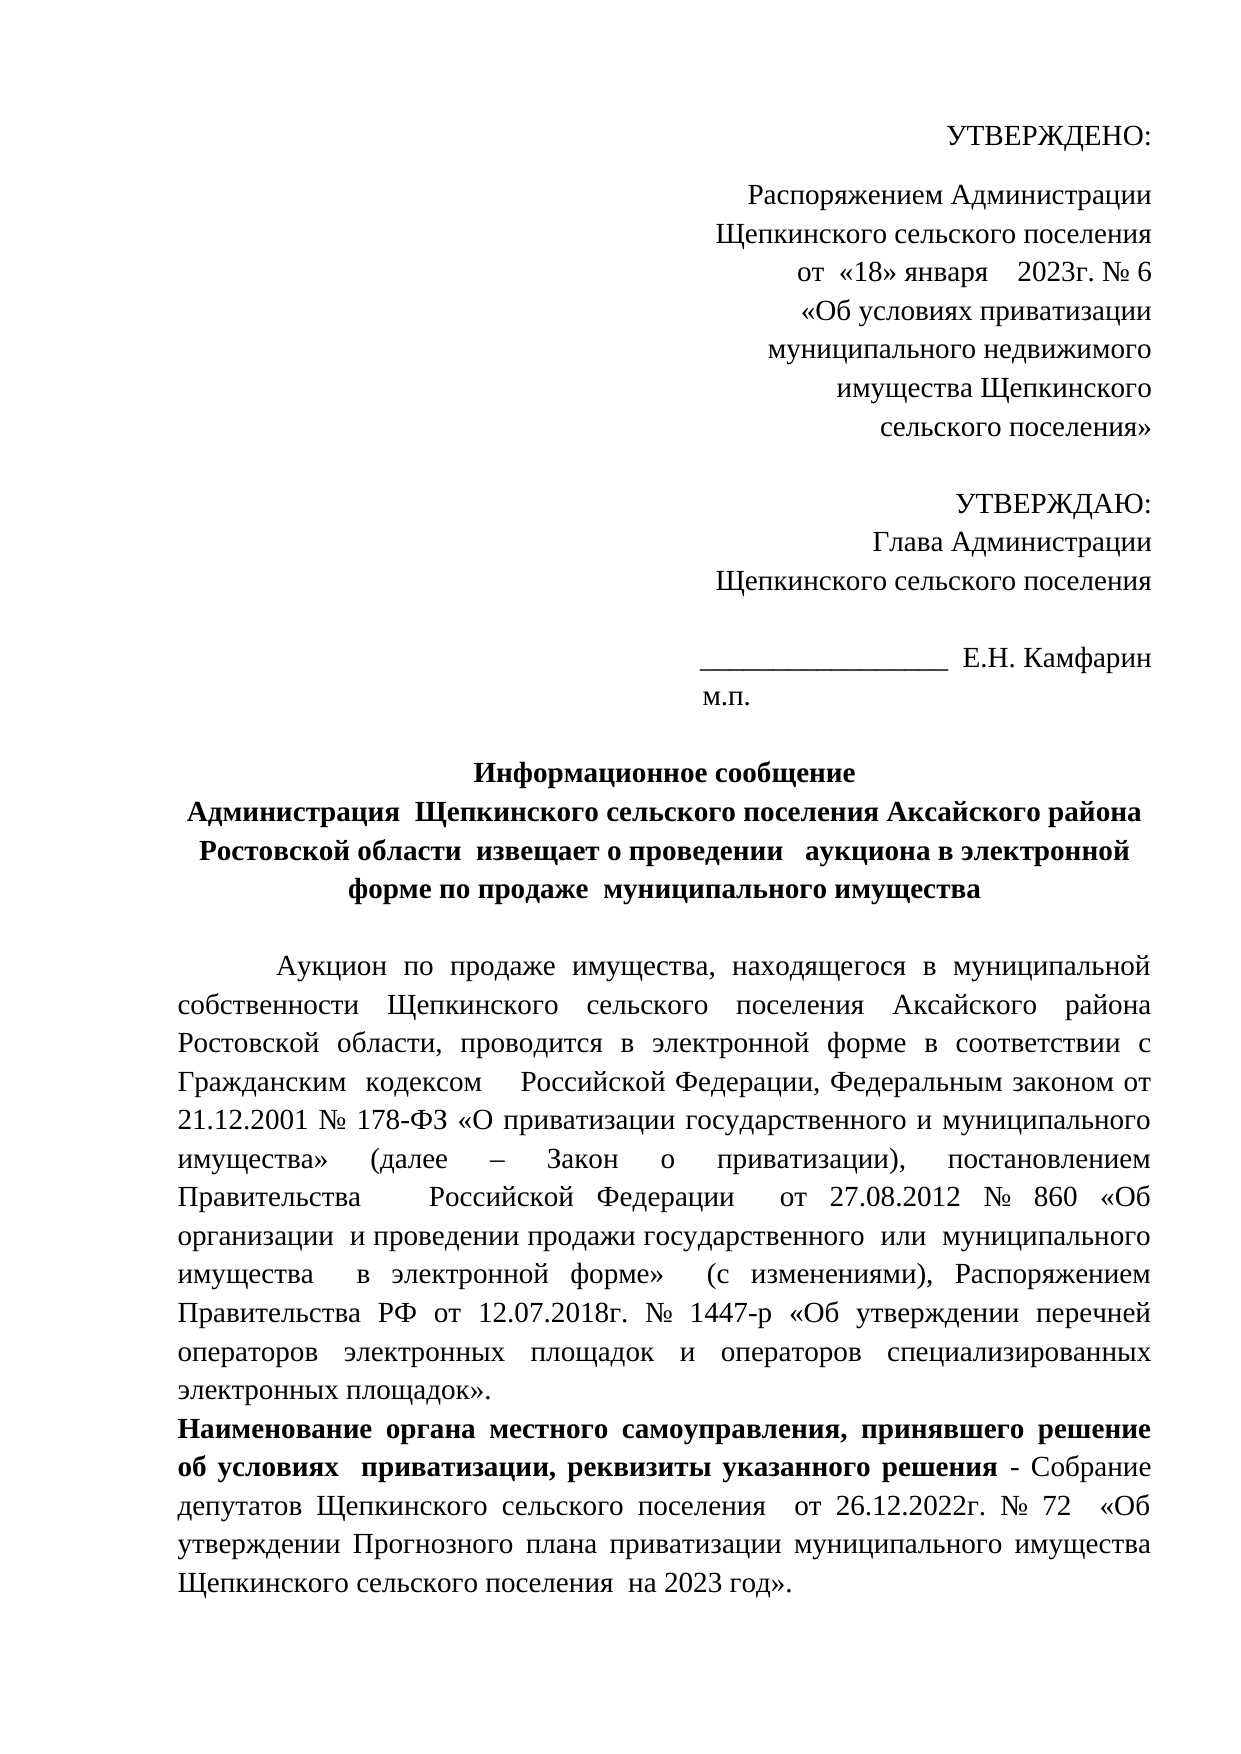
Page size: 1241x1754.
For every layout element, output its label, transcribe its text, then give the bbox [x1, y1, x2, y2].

text Аукцион по продаже имущества, находящегося в муниципальной собственности Щепкинского сельского поселения Аксайского района Ростовской области, проводится в электронной форме в соответствии с Гражданским кодексом Российской Федерации, Федеральным законом от 21.12.2001 № 178-ФЗ «О приватизации государственного и муниципального имущества» (далее – Закон о приватизации), постановлением Правительства Российской Федерации от 27.08.2012 № 860 «Об организации и проведении продажи государственного или муниципального имущества в электронной форме» (с изменениями), Распоряжением Правительства РФ от 12.07.2018г. № 1447-р «Об утверждении перечней операторов электронных площадок и операторов специализированных электронных площадок». [177, 948, 1152, 1406]
text Щепкинского сельского поселения [177, 216, 1152, 249]
text Информационное сообщение [177, 756, 1152, 789]
text от «18» января 2023г. № 6 [177, 254, 1152, 288]
text сельского поселения» [177, 409, 1152, 442]
text м.п. [177, 678, 1152, 712]
text муниципального недвижимого [177, 332, 1152, 365]
text Наименование органа местного самоуправления, принявшего решение об условиях приватизации, реквизиты указанного решения - Собрание депутатов Щепкинского сельского поселения от 26.12.2022г. № 72 «Об утверждении Прогнозного плана приватизации муниципального имущества Щепкинского сельского поселения на 2023 год». [177, 1411, 1152, 1598]
text УТВЕРЖДАЮ: [177, 486, 1152, 519]
text Глава Администрации [177, 524, 1152, 558]
text Администрация Щепкинского сельского поселения Аксайского района Ростовской области извещает о проведении аукциона в электронной форме по продаже муниципального имущества [177, 794, 1152, 905]
text Щепкинского сельского поселения [177, 563, 1152, 596]
text Распоряжением Администрации [177, 177, 1152, 211]
text УТВЕРЖДЕНО: [177, 118, 1152, 152]
text имущества Щепкинского [177, 370, 1152, 404]
text «Об условиях приватизации [177, 293, 1152, 327]
text _________________ Е.Н. Камфарин [177, 640, 1152, 673]
